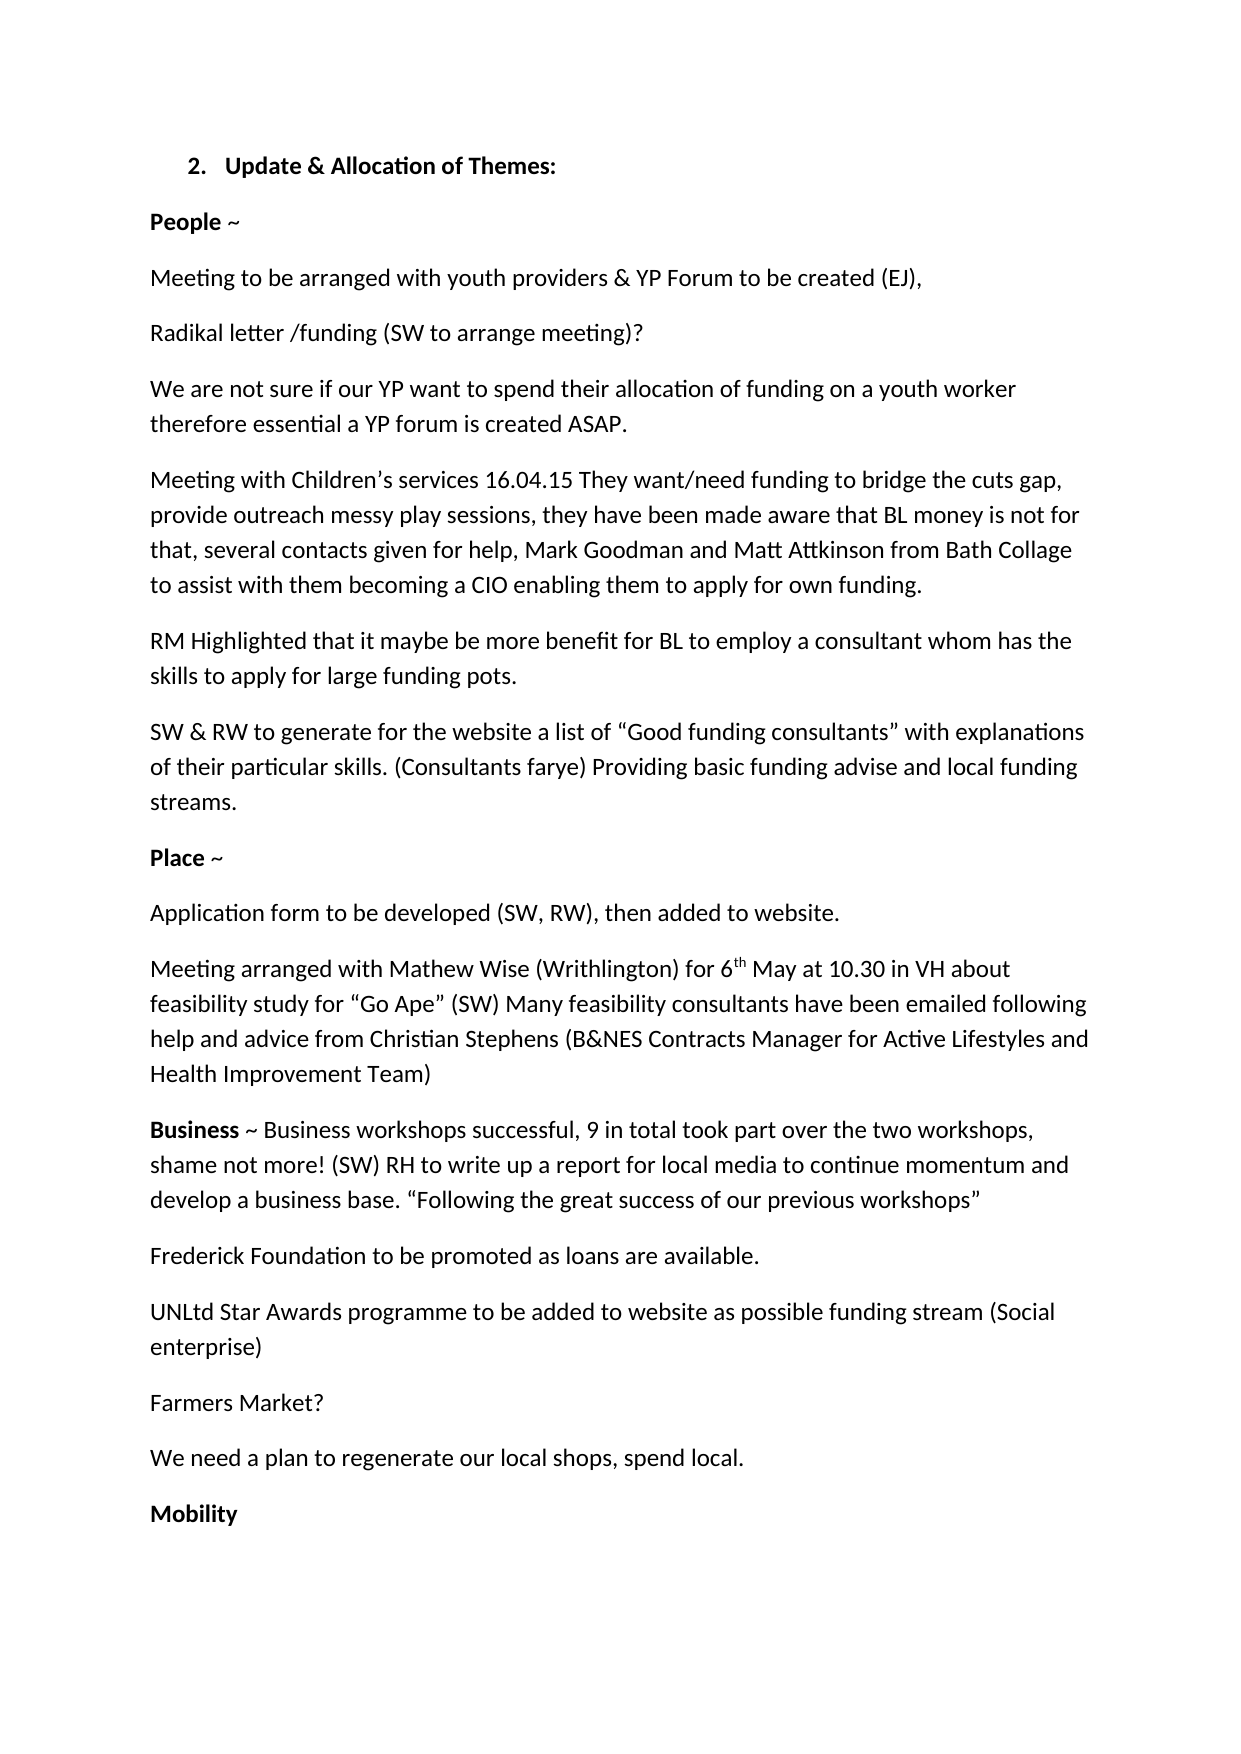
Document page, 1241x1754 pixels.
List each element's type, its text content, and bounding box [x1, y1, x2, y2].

text Place ~ [150, 842, 1090, 872]
text People ~ [150, 206, 1090, 236]
text Radikal letter /funding (SW to arrange meeting)? [150, 317, 1090, 348]
text We are not sure if our YP want to spend their allocation of funding on a youth worker therefore essential a YP forum is created ASAP. [150, 373, 1090, 439]
text Business ~ Business workshops successful, 9 in total took part over the two workshops, shame not more! (SW) RH to write up a report for local media to continue momentum and develop a business base. “Following the great success of our previous workshops” [150, 1114, 1090, 1215]
text Meeting to be arranged with youth providers & YP Forum to be created (EJ), [150, 262, 1090, 292]
text Application form to be developed (SW, RW), then added to website. [150, 897, 1090, 928]
text Meeting arranged with Mathew Wise (Writhlington) for 6th May at 10.30 in VH about feasibility study for “Go Ape” (SW) Many feasibility consultants have been emailed following help and advice from Christian Stephens (B&NES Contracts Manager for Active Lifestyles and Health Improvement Team) [150, 953, 1090, 1089]
text UNLtd Star Awards programme to be added to website as possible funding stream (Social enterprise) [150, 1296, 1090, 1361]
text Frederick Foundation to be promoted as loans are available. [150, 1240, 1090, 1271]
text We need a plan to regenerate our local shops, spend local. [150, 1442, 1090, 1473]
text SW & RW to generate for the website a list of “Good funding consultants” with explanations of their particular skills. (Consultants farye) Providing basic funding advise and local funding streams. [150, 716, 1090, 816]
text RM Highlighted that it maybe be more benefit for BL to employ a consultant whom has the skills to apply for large funding pots. [150, 625, 1090, 691]
text Meeting with Children’s services 16.04.15 They want/need funding to bridge the cuts gap, provide outreach messy play sessions, they have been made aware that BL money is not for that, several contacts given for help, Mark Goodman and Matt Attkinson from Bath Collage to assist with them becoming a CIO enabling them to apply for own funding. [150, 464, 1090, 600]
text Mobility [150, 1498, 1090, 1529]
list Update & Allocation of Themes: [187, 150, 1090, 181]
text Farmers Market? [150, 1387, 1090, 1417]
